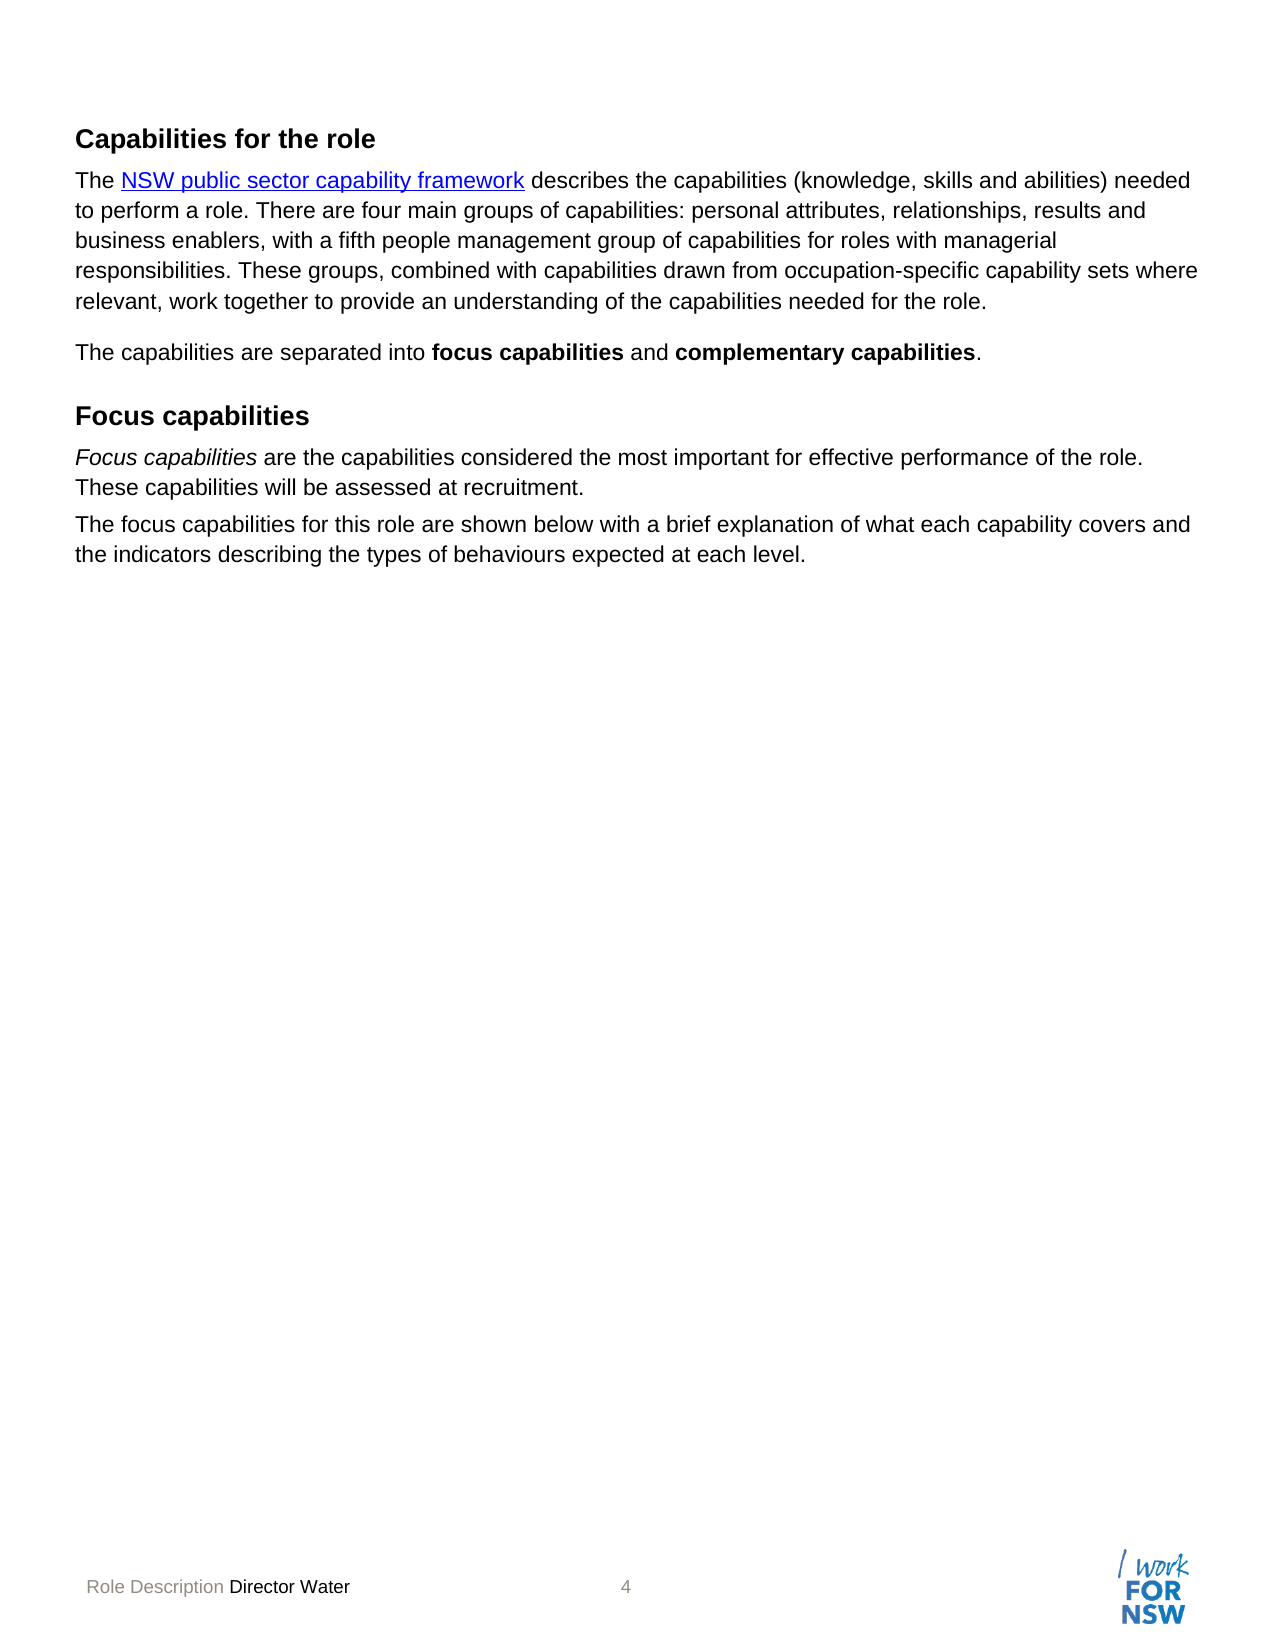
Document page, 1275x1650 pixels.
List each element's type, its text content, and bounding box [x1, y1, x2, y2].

picture [1118, 1549, 1189, 1624]
text The focus capabilities for this role are shown below with a brief explanation of what each capability covers and the indicators describing the types of behaviours expected at each level. [75, 511, 1200, 567]
text Focus capabilities are the capabilities considered the most important for effective performance of the role. These capabilities will be assessed at recruitment. [75, 444, 1200, 501]
text The capabilities are separated into focus capabilities and complementary capabilities. [75, 339, 1200, 365]
subtitle Capabilities for the role [75, 113, 1200, 154]
text The NSW public sector capability framework describes the capabilities (knowledge, skills and abilities) needed to perform a role. There are four main groups of capabilities: personal attributes, relationships, results and business enablers, with a fifth people management group of capabilities for roles with managerial responsibilities. These groups, combined with capabilities drawn from occupation-specific capability sets where relevant, work together to provide an understanding of the capabilities needed for the role. [75, 167, 1200, 314]
subtitle Focus capabilities [75, 390, 1200, 431]
